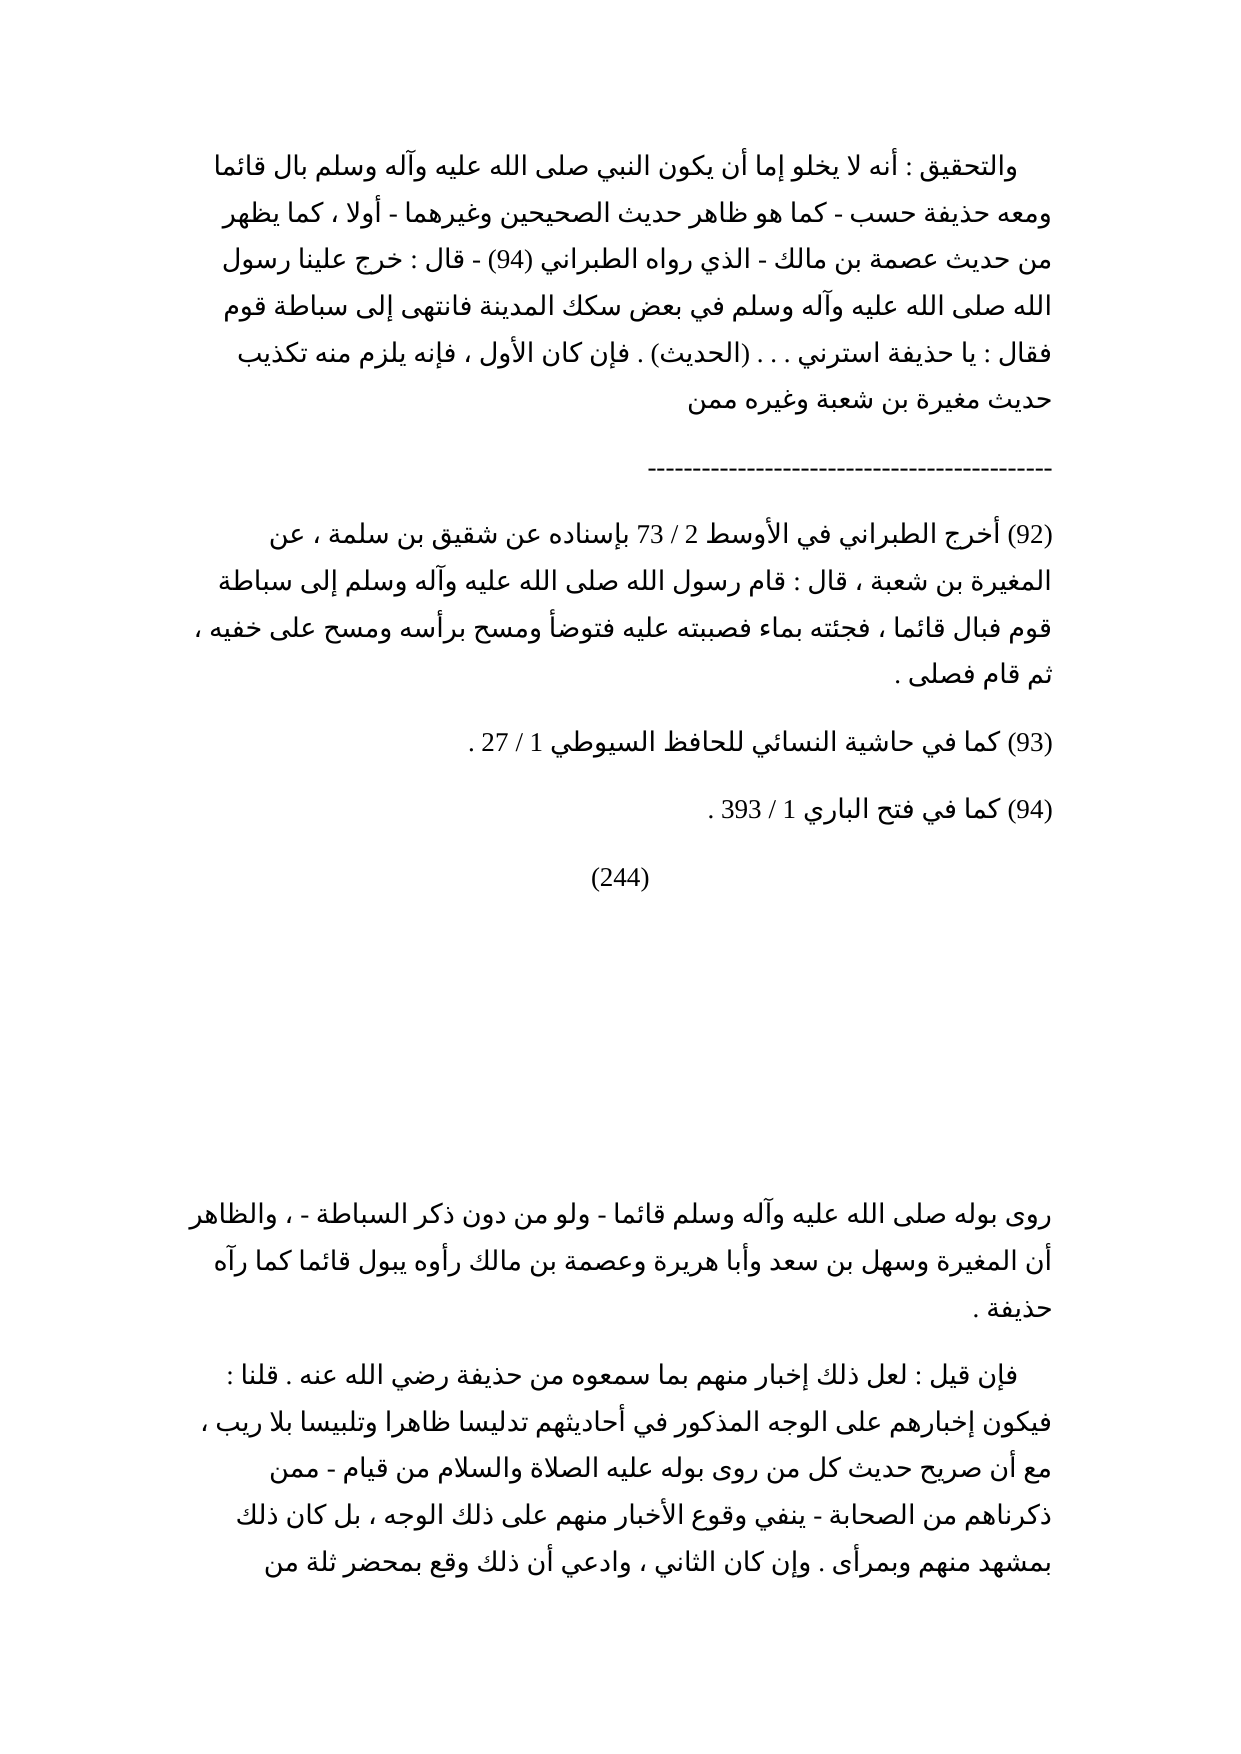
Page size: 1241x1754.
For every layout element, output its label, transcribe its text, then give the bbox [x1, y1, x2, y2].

text والتحقيق : أنه لا يخلو إما أن يكون النبي صلى الله عليه وآله وسلم بال قائما ومعه حذيفة حسب - كما هو ظاهر حديث الصحيحين وغيرهما - أولا ، كما يظهر من حديث عصمة بن مالك - الذي رواه الطبراني (94) - قال : خرج علينا رسول الله صلى الله عليه وآله وسلم في بعض سكك المدينة فانتهى إلى سباطة قوم فقال : يا حذيفة استرني . . . (الحديث) . فإن كان الأول ، فإنه يلزم منه تكذيب حديث مغيرة بن شعبة وغيره ممن [187, 150, 1053, 414]
text --------------------------------------------- [187, 451, 1053, 482]
text (93) كما في حاشية النسائي للحافظ السيوطي 1 / 27 . [187, 726, 1053, 757]
text (92) أخرج الطبراني في الأوسط 2 / 73 بإسناده عن شقيق بن سلمة ، عن المغيرة بن شعبة ، قال : قام رسول الله صلى الله عليه وآله وسلم إلى سباطة قوم فبال قائما ، فجئته بماء فصببته عليه فتوضأ ومسح برأسه ومسح على خفيه ، ثم قام فصلى . [187, 518, 1053, 689]
text (244) [187, 861, 1053, 892]
text روى بوله صلى الله عليه وآله وسلم قائما - ولو من دون ذكر السباطة - ، والظاهر أن المغيرة وسهل بن سعد وأبا هريرة وعصمة بن مالك رأوه يبول قائما كما رآه حذيفة . [187, 1198, 1053, 1323]
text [187, 1359, 1053, 1577]
text (94) كما في فتح الباري 1 / 393 . [187, 793, 1053, 824]
